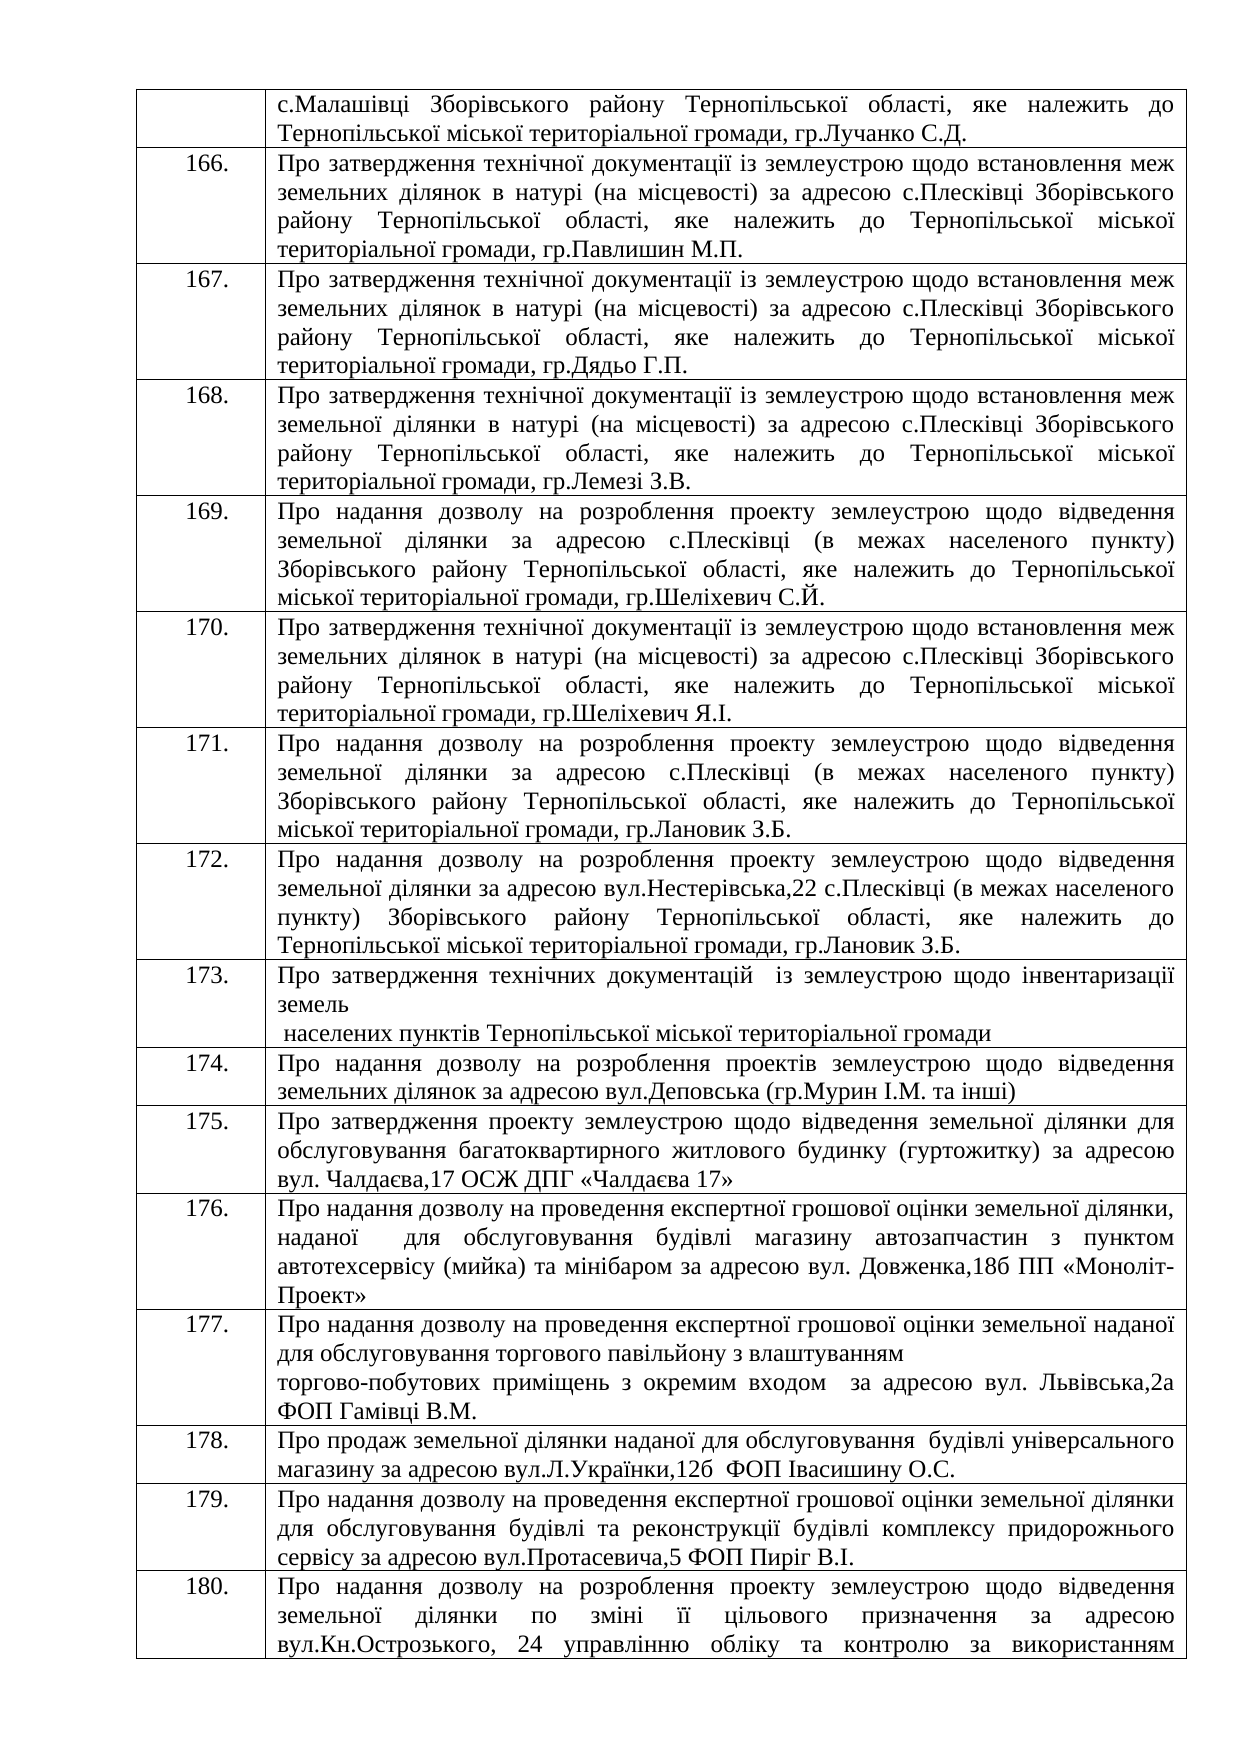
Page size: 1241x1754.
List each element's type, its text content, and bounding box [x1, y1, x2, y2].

table_cell Про затвердження проекту землеустрою щодо відведення земельної ділянки для обслуговування багатоквартирного житлового будинку (гуртожитку) за адресою вул. Чалдаєва,17 ОСЖ ДПГ «Чалдаєва 17» [266, 1106, 1186, 1192]
table_cell Про надання дозволу на розроблення проекту землеустрою щодо відведення земельної ділянки за адресою вул.Нестерівська,22 с.Плесківці (в межах населеного пункту) Зборівського району Тернопільської області, яке належить до Тернопільської міської територіальної громади, гр.Лановик З.Б. [266, 844, 1186, 959]
table_cell [137, 264, 265, 379]
table_cell [137, 148, 265, 263]
table_cell [137, 960, 265, 1047]
table_cell [137, 1048, 265, 1105]
table_cell [137, 1310, 265, 1424]
table_cell Про надання дозволу на розроблення проекту землеустрою щодо відведення земельної ділянки за адресою с.Плесківці (в межах населеного пункту) Зборівського району Тернопільської області, яке належить до Тернопільської міської територіальної громади, гр.Шеліхевич С.Й. [266, 496, 1186, 611]
table_cell [137, 1571, 265, 1658]
table_cell Про затвердження технічної документації із землеустрою щодо встановлення меж земельної ділянки в натурі (на місцевості) за адресою с.Плесківці Зборівського району Тернопільської області, яке належить до Тернопільської міської територіальної громади, гр.Лемезі З.В. [266, 380, 1186, 495]
table_cell Про надання дозволу на розроблення проектів землеустрою щодо відведення земельних ділянок за адресою вул.Деповська (гр.Мурин І.М. та інші) [266, 1048, 1186, 1105]
table_cell [137, 380, 265, 495]
table_cell Про надання дозволу на проведення експертної грошової оцінки земельної ділянки для обслуговування будівлі та реконструкції будівлі комплексу придорожнього сервісу за адресою вул.Протасевича,5 ФОП Пиріг В.І. [266, 1484, 1186, 1570]
table_cell Про затвердження технічних документацій із землеустрою щодо інвентаризації земель населених пунктів Тернопільської міської територіальної громади [266, 960, 1186, 1047]
table_cell [137, 496, 265, 611]
table_cell [137, 1426, 265, 1483]
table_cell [266, 1571, 1186, 1658]
table_cell Про надання дозволу на проведення експертної грошової оцінки земельної ділянки, наданої для обслуговування будівлі магазину автозапчастин з пунктом автотехсервісу (мийка) та мінібаром за адресою вул. Довженка,18б ПП «Моноліт-Проект» [266, 1194, 1186, 1308]
table_cell [137, 612, 265, 727]
table_cell Про затвердження технічної документації із землеустрою щодо встановлення меж земельних ділянок в натурі (на місцевості) за адресою с.Плесківці Зборівського району Тернопільської області, яке належить до Тернопільської міської територіальної громади, гр.Дядьо Г.П. [266, 264, 1186, 379]
table_cell Про надання дозволу на розроблення проекту землеустрою щодо відведення земельної ділянки за адресою с.Плесківці (в межах населеного пункту) Зборівського району Тернопільської області, яке належить до Тернопільської міської територіальної громади, гр.Лановик З.Б. [266, 728, 1186, 843]
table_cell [266, 90, 1186, 147]
table_cell [137, 1484, 265, 1570]
table_cell Про надання дозволу на проведення експертної грошової оцінки земельної наданої для обслуговування торгового павільйону з влаштуванням торгово-побутових приміщень з окремим входом за адресою вул. Львівська,2а ФОП Гамівці В.М. [266, 1310, 1186, 1424]
table_cell [137, 1194, 265, 1308]
table_cell Про затвердження технічної документації із землеустрою щодо встановлення меж земельних ділянок в натурі (на місцевості) за адресою с.Плесківці Зборівського району Тернопільської області, яке належить до Тернопільської міської територіальної громади, гр.Шеліхевич Я.І. [266, 612, 1186, 727]
table_cell Про затвердження технічної документації із землеустрою щодо встановлення меж земельних ділянок в натурі (на місцевості) за адресою с.Плесківці Зборівського району Тернопільської області, яке належить до Тернопільської міської територіальної громади, гр.Павлишин М.П. [266, 148, 1186, 263]
table_cell [137, 1106, 265, 1192]
table_cell Про продаж земельної ділянки наданої для обслуговування будівлі універсального магазину за адресою вул.Л.Українки,12б ФОП Івасишину О.С. [266, 1426, 1186, 1483]
table_cell [137, 844, 265, 959]
table_cell [137, 728, 265, 843]
table_cell [137, 90, 265, 147]
